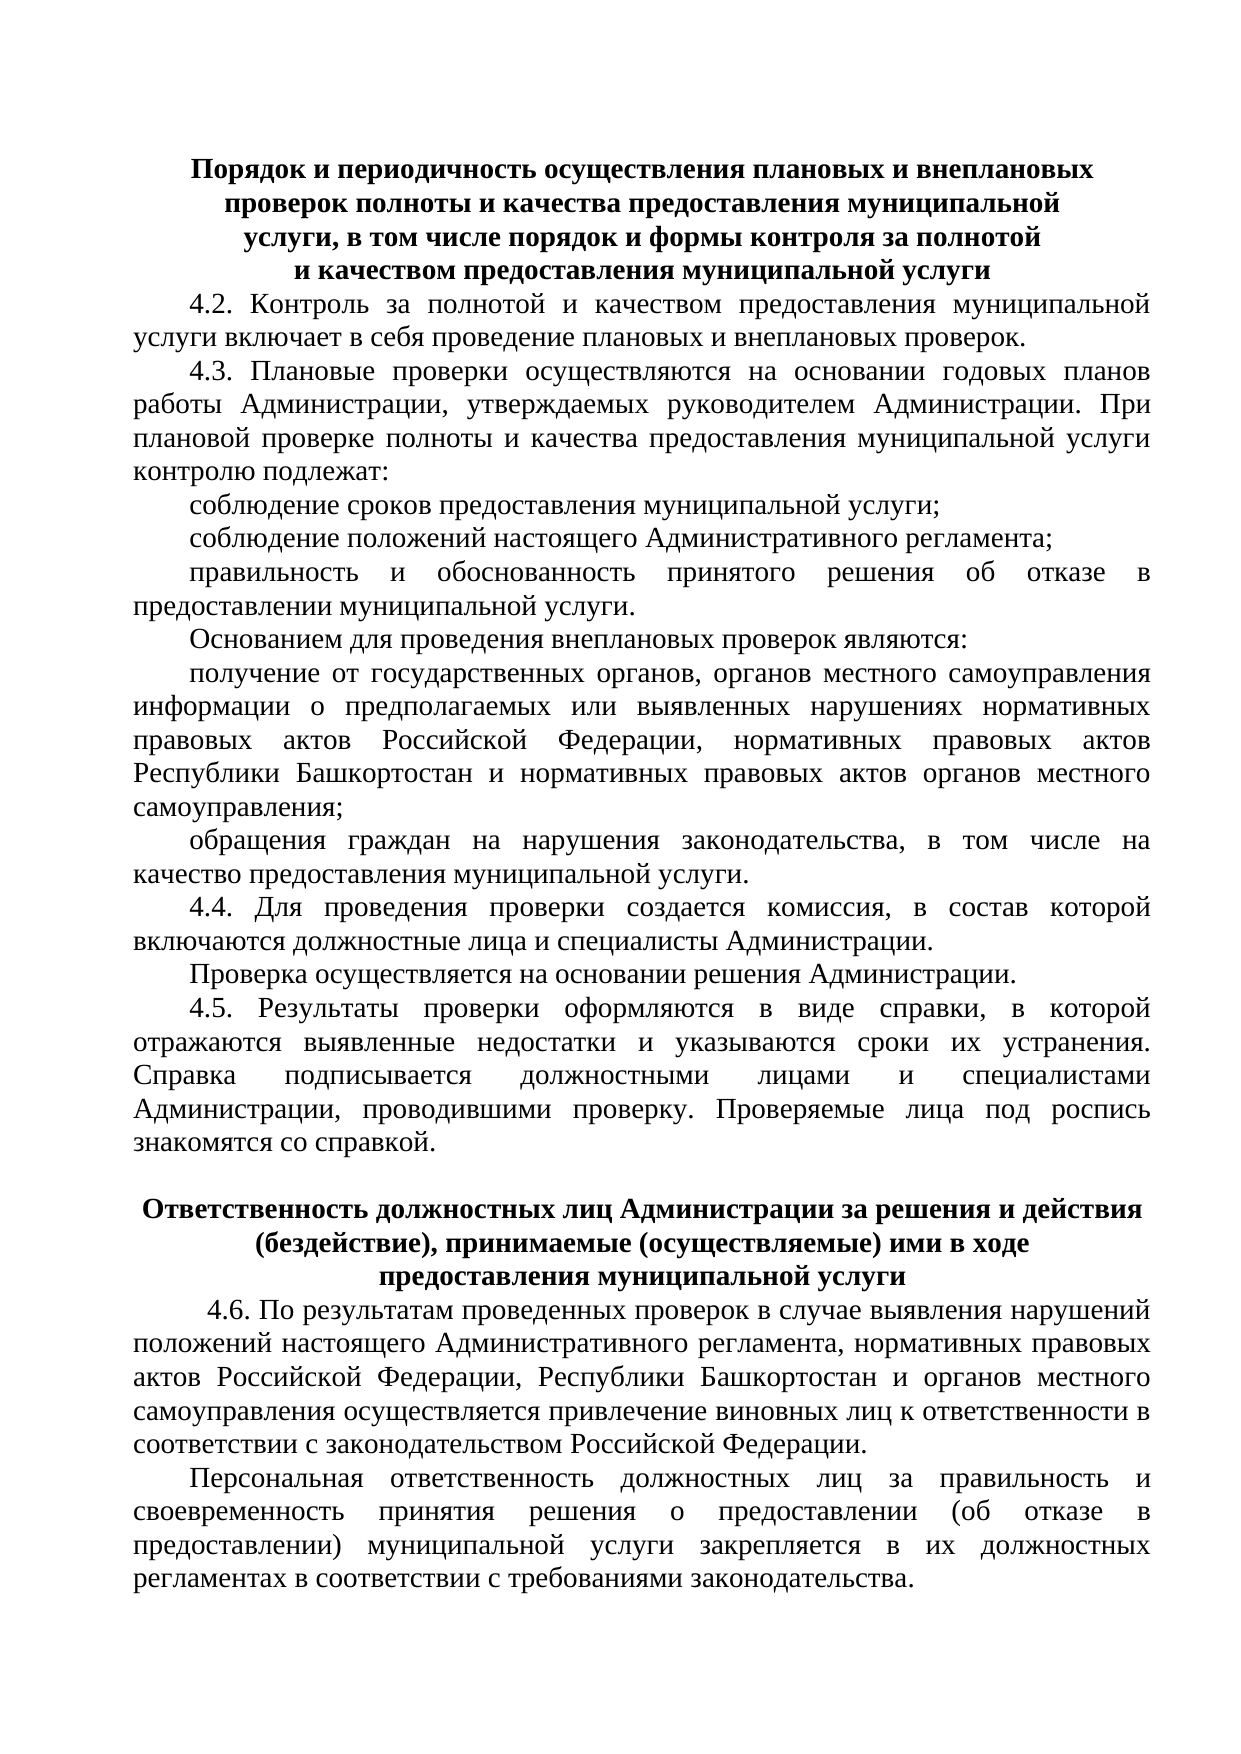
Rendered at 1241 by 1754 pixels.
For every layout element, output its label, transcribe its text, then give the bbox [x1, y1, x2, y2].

text проверок полноты и качества предоставления муниципальной [133, 185, 1152, 219]
text Основанием для проведения внеплановых проверок являются: [133, 621, 1152, 655]
text Ответственность должностных лиц Администрации за решения и действия [133, 1191, 1152, 1225]
text (бездействие), принимаемые (осуществляемые) ими в ходе [133, 1225, 1152, 1258]
text 4.4. Для проведения проверки создается комиссия, в состав которой включаются должностные лица и специалисты Администрации. [133, 889, 1152, 957]
text 4.3. Плановые проверки осуществляются на основании годовых планов работы Администрации, утверждаемых руководителем Администрации. При плановой проверке полноты и качества предоставления муниципальной услуги контролю подлежат: [133, 353, 1152, 487]
text предоставления муниципальной услуги [133, 1258, 1152, 1292]
text правильность и обоснованность принятого решения об отказе в предоставлении муниципальной услуги. [133, 554, 1152, 621]
text услуги, в том числе порядок и формы контроля за полнотой [133, 219, 1152, 252]
text Порядок и периодичность осуществления плановых и внеплановых [133, 152, 1152, 185]
text обращения граждан на нарушения законодательства, в том числе на качество предоставления муниципальной услуги. [133, 822, 1152, 889]
text соблюдение сроков предоставления муниципальной услуги; [133, 487, 1152, 521]
text соблюдение положений настоящего Административного регламента; [133, 521, 1152, 554]
text Персональная ответственность должностных лиц за правильность и своевременность принятия решения о предоставлении (об отказе в предоставлении) муниципальной услуги закрепляется в их должностных регламентах в соответствии с требованиями законодательства. [133, 1460, 1152, 1594]
text Проверка осуществляется на основании решения Администрации. [133, 957, 1152, 990]
text 4.5. Результаты проверки оформляются в виде справки, в которой отражаются выявленные недостатки и указываются сроки их устранения. Справка подписывается должностными лицами и специалистами Администрации, проводившими проверку. Проверяемые лица под роспись знакомятся со справкой. [133, 990, 1152, 1158]
text 4.2. Контроль за полнотой и качеством предоставления муниципальной услуги включает в себя проведение плановых и внеплановых проверок. [133, 286, 1152, 353]
text получение от государственных органов, органов местного самоуправления информации о предполагаемых или выявленных нарушениях нормативных правовых актов Российской Федерации, нормативных правовых актов Республики Башкортостан и нормативных правовых актов органов местного самоуправления; [133, 655, 1152, 822]
text 4.6. По результатам проведенных проверок в случае выявления нарушений положений настоящего Административного регламента, нормативных правовых актов Российской Федерации, Республики Башкортостан и органов местного самоуправления осуществляется привлечение виновных лиц к ответственности в соответствии с законодательством Российской Федерации. [133, 1292, 1152, 1460]
text и качеством предоставления муниципальной услуги [133, 252, 1152, 286]
